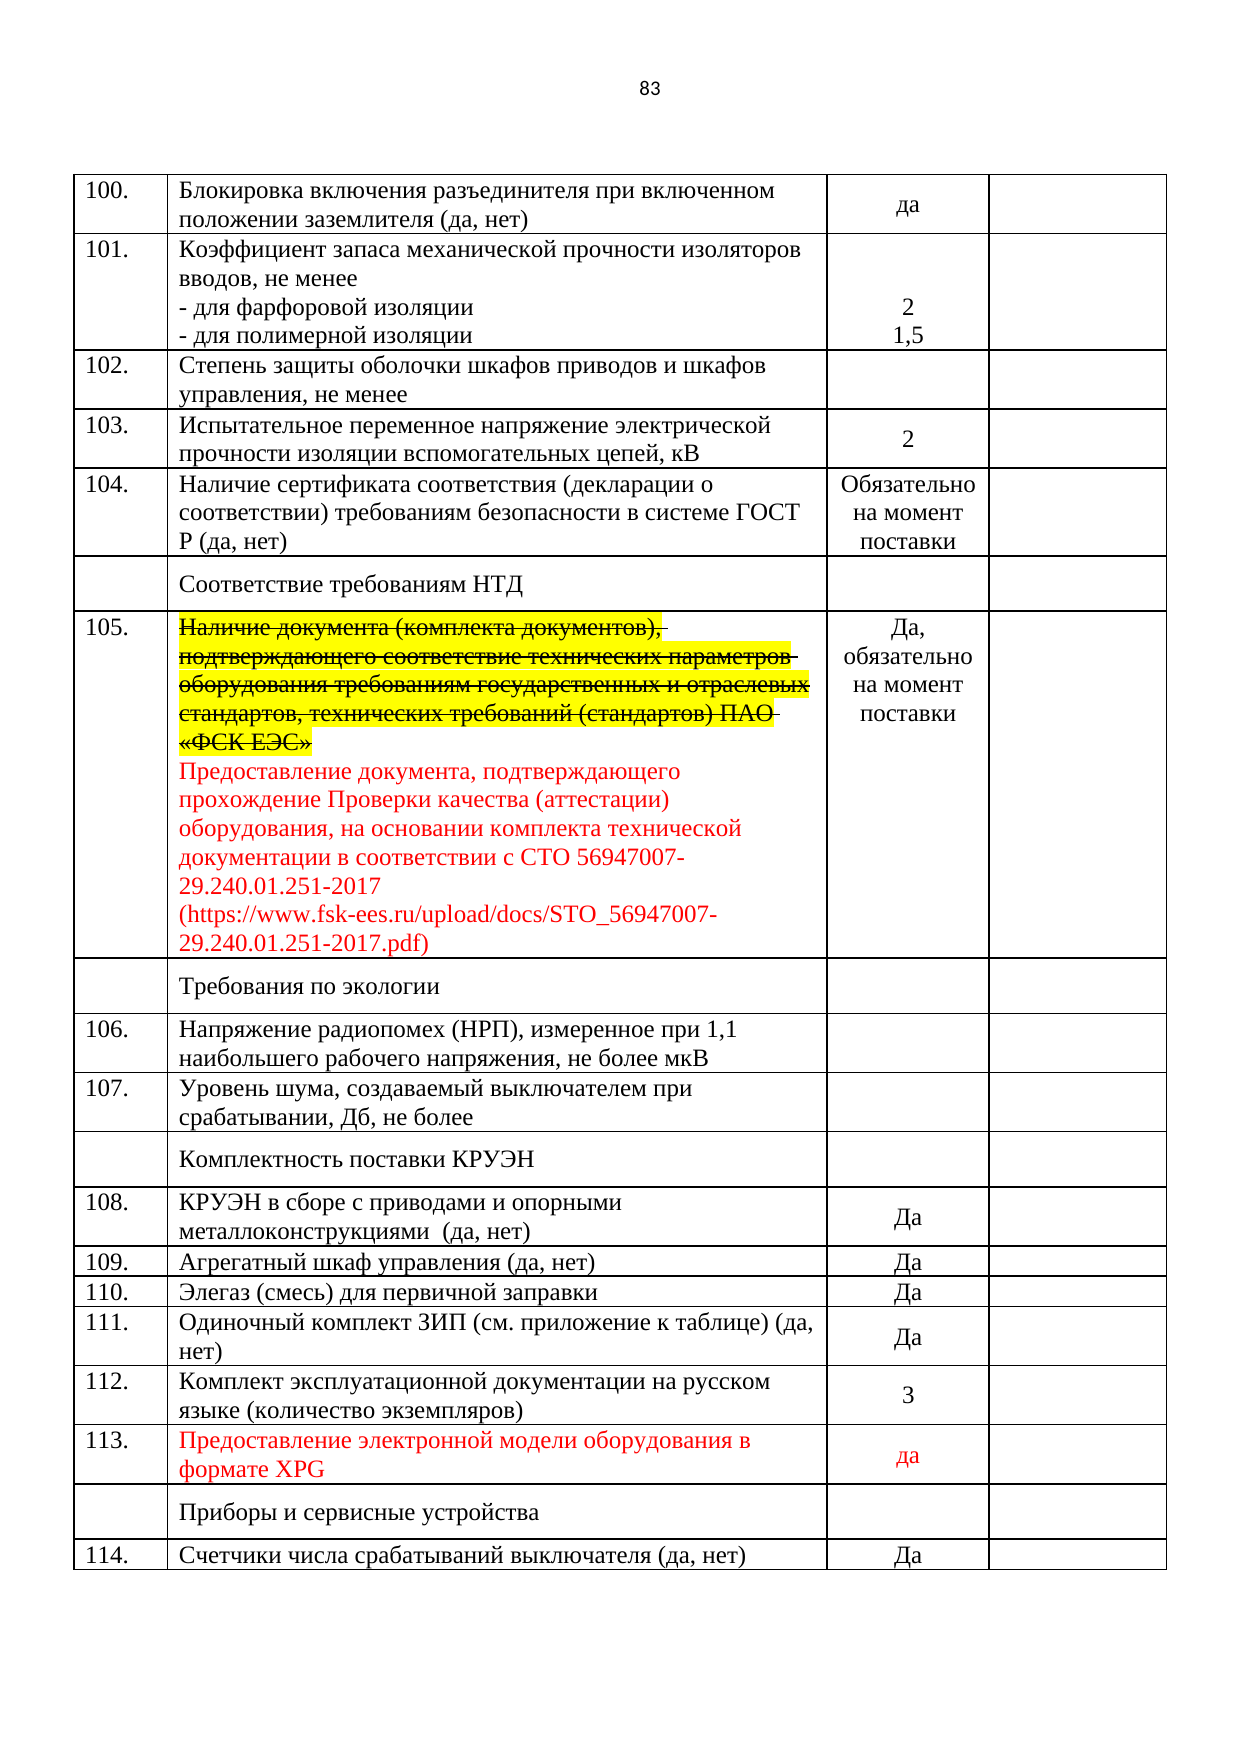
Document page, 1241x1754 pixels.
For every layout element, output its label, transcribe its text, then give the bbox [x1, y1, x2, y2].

table_cell да [828, 1425, 988, 1483]
table_cell [828, 557, 988, 610]
table_cell да [828, 175, 988, 232]
table_cell 3 [828, 1366, 988, 1424]
table_cell [990, 1540, 1166, 1568]
table_cell [75, 1132, 167, 1186]
table_cell Одиночный комплект ЗИП (см. приложение к таблице) (да, нет) [168, 1307, 826, 1365]
table_cell [75, 1307, 167, 1365]
table_cell [828, 1073, 988, 1131]
table_cell [75, 351, 167, 408]
table_cell Степень защиты оболочки шкафов приводов и шкафов управления, не менее [168, 351, 826, 408]
table_cell Приборы и сервисные устройства [168, 1485, 826, 1538]
table_cell [75, 1014, 167, 1071]
table_cell [990, 1073, 1166, 1131]
table_cell [990, 1366, 1166, 1424]
table_cell [75, 1485, 167, 1538]
table_cell Да [828, 1277, 988, 1306]
table_cell [990, 469, 1166, 555]
table_cell [990, 612, 1166, 957]
table_cell [990, 234, 1166, 349]
table_cell [75, 1540, 167, 1568]
table_cell Коэффициент запаса механической прочности изоляторов вводов, не менее - для фарфоровой изоляции - для полимерной изоляции [168, 234, 826, 349]
table_cell Наличие сертификата соответствия (декларации о соответствии) требованиям безопасности в системе ГОСТ Р (да, нет) [168, 469, 826, 555]
table_cell [990, 1485, 1166, 1538]
table_cell [828, 959, 988, 1012]
table_cell [990, 175, 1166, 232]
table_cell Элегаз (смесь) для первичной заправки [168, 1277, 826, 1306]
table_cell [75, 410, 167, 467]
table_cell [75, 557, 167, 610]
table_cell [990, 1014, 1166, 1071]
table_cell Да [828, 1188, 988, 1245]
table_cell КРУЭН в сборе с приводами и опорными металлоконструкциями (да, нет) [168, 1188, 826, 1245]
table_cell Требования по экологии [168, 959, 826, 1012]
table_cell Комплектность поставки КРУЭН [168, 1132, 826, 1186]
table_cell [75, 1425, 167, 1483]
table_cell Счетчики числа срабатываний выключателя (да, нет) [168, 1540, 826, 1568]
table_cell [990, 1307, 1166, 1365]
table_cell 2 [828, 410, 988, 467]
table_cell [75, 175, 167, 232]
table_cell Напряжение радиопомех (НРП), измеренное при 1,1 наибольшего рабочего напряжения, не более мкВ [168, 1014, 826, 1071]
table_cell [75, 612, 167, 957]
table_cell [828, 1132, 988, 1186]
table_cell 2 1,5 [828, 234, 988, 349]
table_cell [75, 234, 167, 349]
table_cell Наличие документа (комплекта документов), подтверждающего соответствие технических параметров оборудования требованиям государственных и отраслевых стандартов, технических требований (стандартов) ПАО «ФСК ЕЭС» Предоставление документа, подтверждающего прохождение Проверки качества (аттестации) оборудования, на основании комплекта технической документации в соответствии с СТО 56947007-29.240.01.251-2017 (https://www.fsk-ees.ru/upload/docs/STO_56947007-29.240.01.251-2017.pdf) [168, 612, 826, 957]
table_cell Испытательное переменное напряжение электрической прочности изоляции вспомогательных цепей, кВ [168, 410, 826, 467]
table_cell [990, 1277, 1166, 1306]
table_cell [828, 1485, 988, 1538]
table_cell Соответствие требованиям НТД [168, 557, 826, 610]
table_cell [990, 557, 1166, 610]
table_cell Да, обязательно на момент поставки [828, 612, 988, 957]
table_cell Да [828, 1247, 988, 1275]
table_cell Да [828, 1307, 988, 1365]
table_cell [75, 1366, 167, 1424]
table_cell [990, 1425, 1166, 1483]
table_cell Предоставление электронной модели оборудования в формате XPG [168, 1425, 826, 1483]
table_cell Блокировка включения разъединителя при включенном положении заземлителя (да, нет) [168, 175, 826, 232]
table_cell [990, 410, 1166, 467]
table_cell Агрегатный шкаф управления (да, нет) [168, 1247, 826, 1275]
table_cell Обязательно на момент поставки [828, 469, 988, 555]
table_cell [75, 959, 167, 1012]
table_cell [75, 1073, 167, 1131]
table_cell [75, 1277, 167, 1306]
table_cell [75, 469, 167, 555]
table_cell [828, 1014, 988, 1071]
table_cell [75, 1247, 167, 1275]
table_cell Уровень шума, создаваемый выключателем при срабатывании, Дб, не более [168, 1073, 826, 1131]
table_cell [990, 1247, 1166, 1275]
table_cell Комплект эксплуатационной документации на русском языке (количество экземпляров) [168, 1366, 826, 1424]
table_cell [828, 351, 988, 408]
table_cell [990, 1188, 1166, 1245]
table_cell Да [828, 1540, 988, 1568]
table_cell [75, 1188, 167, 1245]
table_cell [990, 351, 1166, 408]
table_cell [990, 1132, 1166, 1186]
table_cell [990, 959, 1166, 1012]
